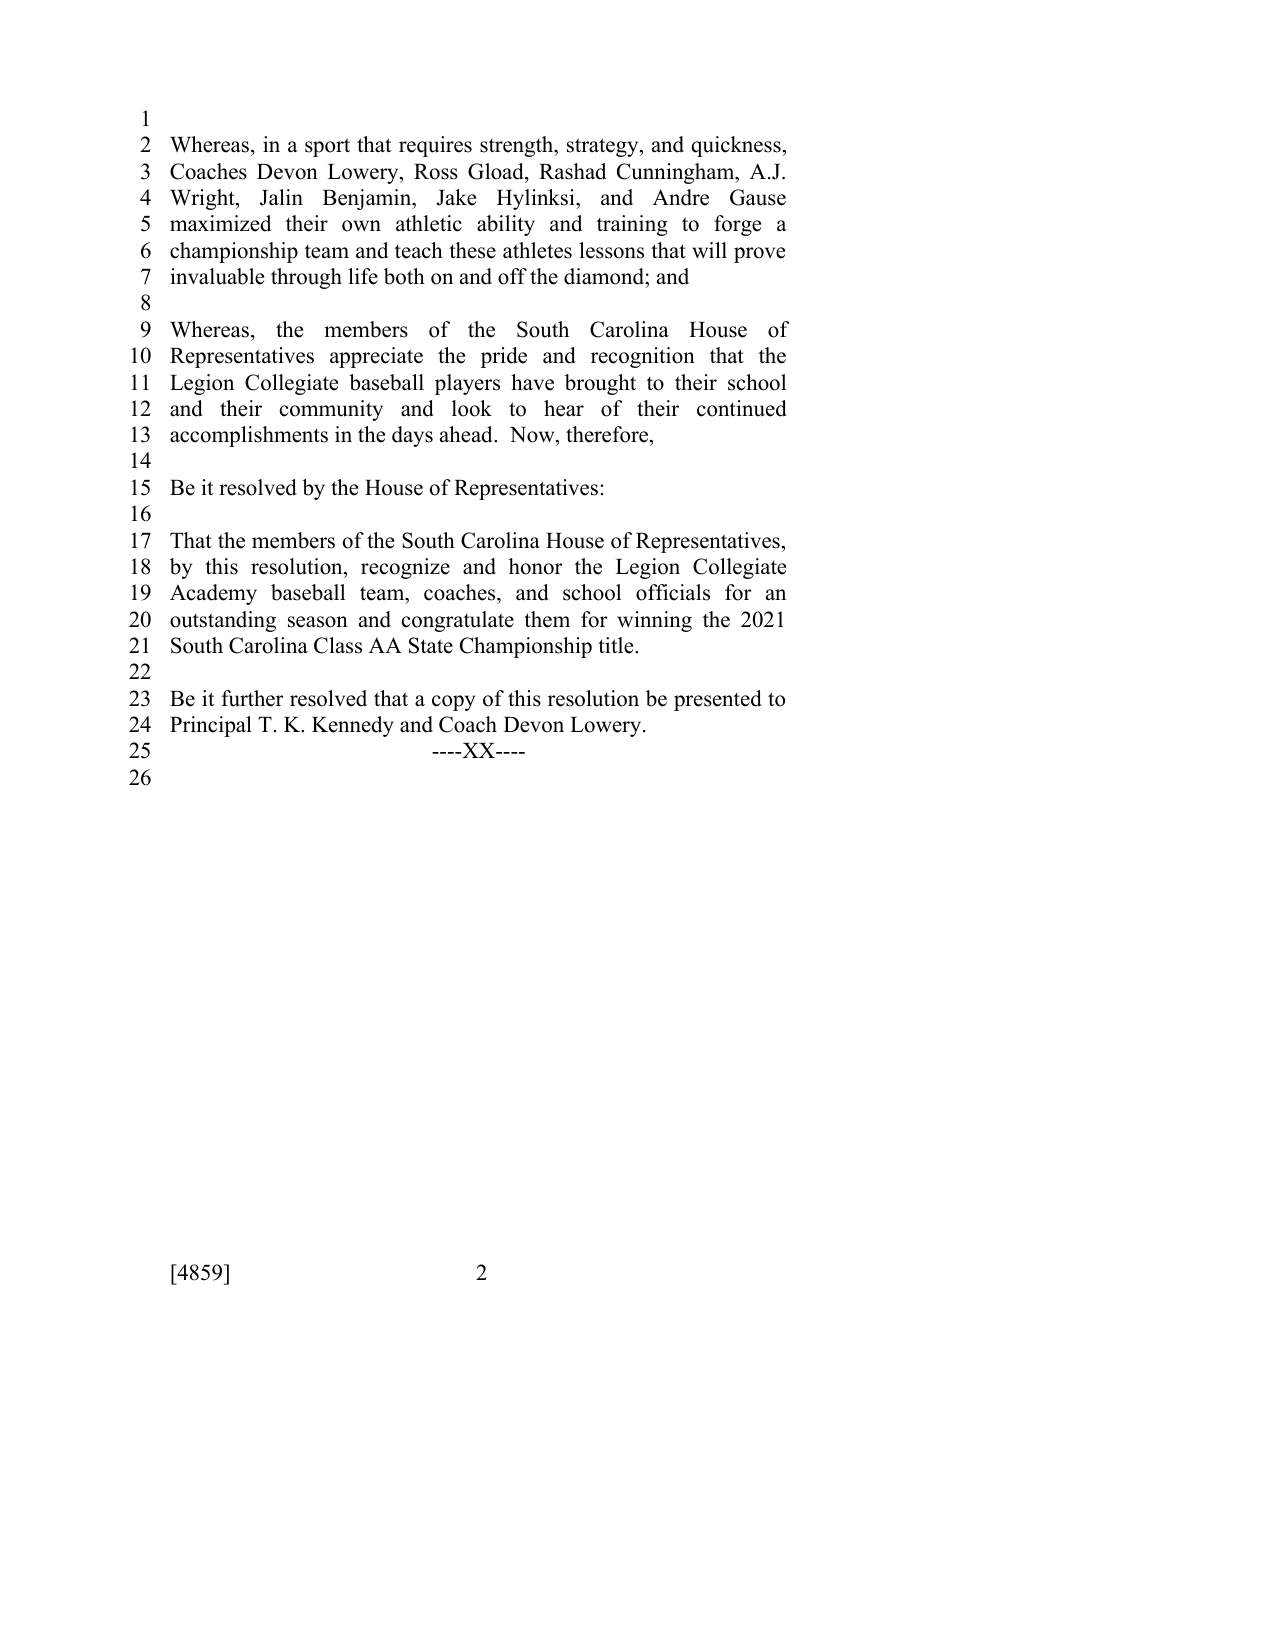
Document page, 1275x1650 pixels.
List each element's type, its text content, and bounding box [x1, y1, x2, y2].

text That the members of the South Carolina House of Representatives, by this resolution, recognize and honor the Legion Collegiate Academy baseball team, coaches, and school officials for an outstanding season and congratulate them for winning the 2021 South Carolina Class AA State Championship title. [169, 527, 787, 658]
text Be it further resolved that a copy of this resolution be presented to Principal T. K. Kennedy and Coach Devon Lowery. [169, 685, 787, 737]
text ----XX---- [169, 737, 787, 764]
text Whereas, the members of the South Carolina House of Representatives appreciate the pride and recognition that the Legion Collegiate baseball players have brought to their school and their community and look to hear of their continued accomplishments in the days ahead. Now, therefore, [169, 316, 787, 448]
text Be it resolved by the House of Representatives: [169, 474, 787, 500]
text Whereas, in a sport that requires strength, strategy, and quickness, Coaches Devon Lowery, Ross Gload, Rashad Cunningham, A.J. Wright, Jalin Benjamin, Jake Hylinksi, and Andre Gause maximized their own athletic ability and training to forge a championship team and teach these athletes lessons that will prove invaluable through life both on and off the diamond; and [169, 131, 787, 289]
